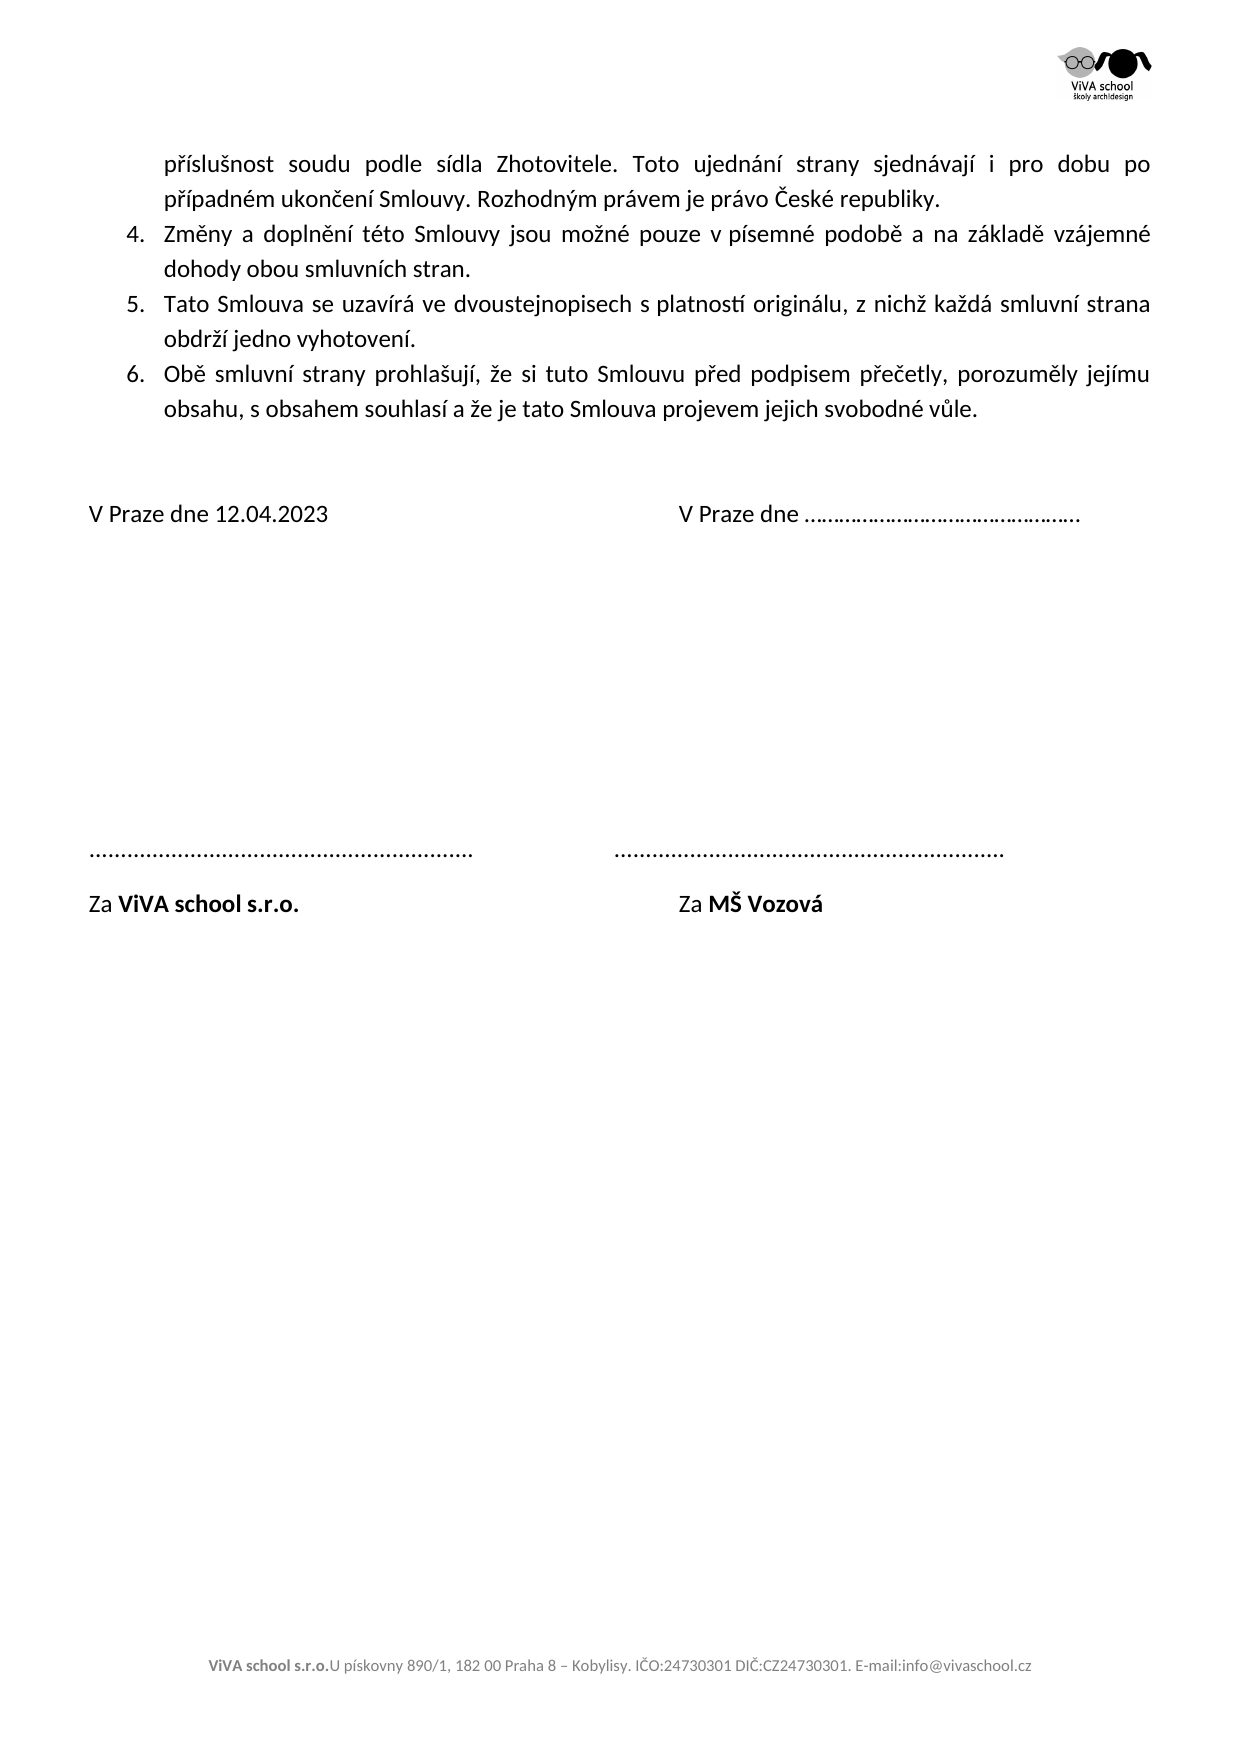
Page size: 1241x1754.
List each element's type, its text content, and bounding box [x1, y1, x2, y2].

picture [1057, 47, 1152, 101]
text Za ViVA school s.r.o. Za MŠ Vozová [89, 888, 1152, 919]
text V Praze dne 12.04.2023 V Praze dne ………………………………………… [89, 498, 1152, 528]
list Obě smluvní strany prohlašují, že si tuto Smlouvu před podpisem přečetly, porozuměly jejímu obsahu, s obsahem souhlasí a že je tato Smlouva projevem jejich svobodné vůle. [126, 358, 1152, 423]
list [126, 148, 1152, 213]
text ............................................................. .............................................................. [89, 833, 1152, 863]
list Tato Smlouva se uzavírá ve dvoustejnopisech s platností originálu, z nichž každá smluvní strana obdrží jedno vyhotovení. [126, 288, 1152, 353]
list Změny a doplnění této Smlouvy jsou možné pouze v písemné podobě a na základě vzájemné dohody obou smluvních stran. [126, 218, 1152, 283]
